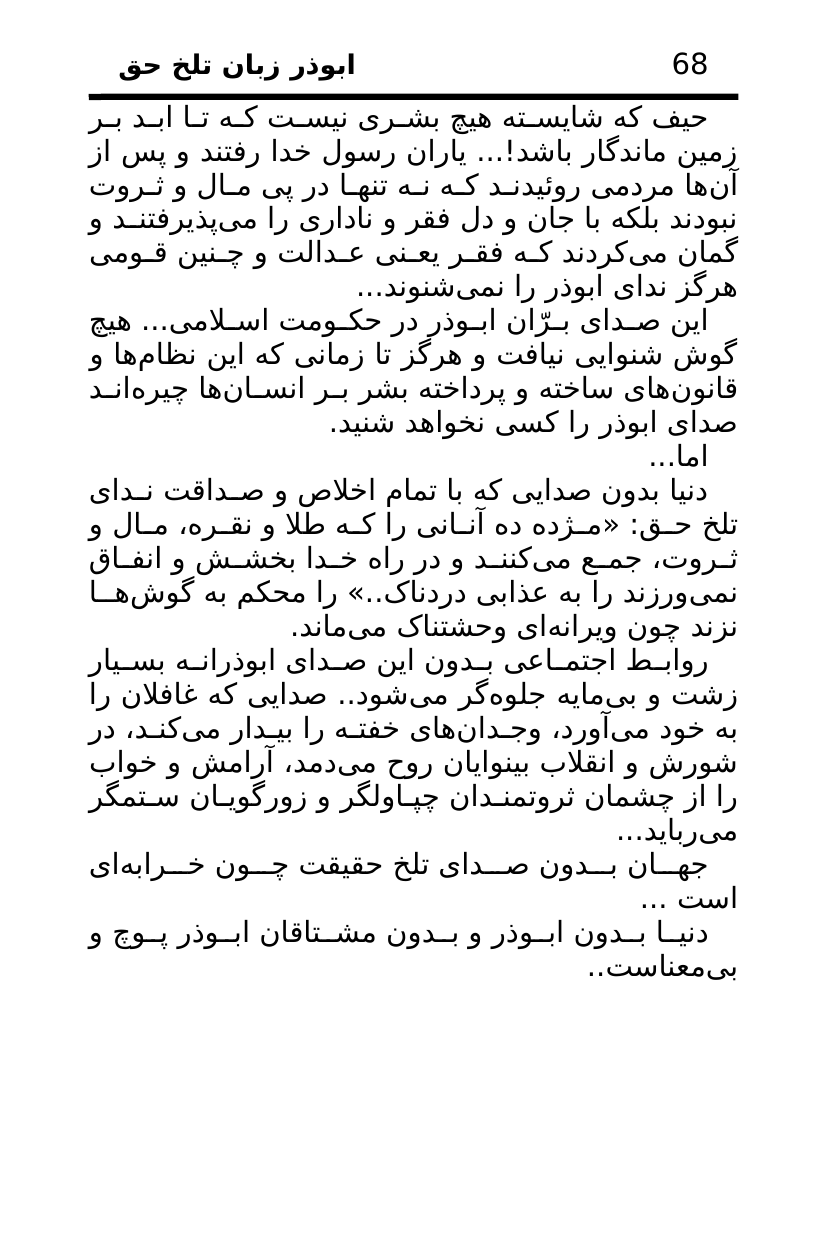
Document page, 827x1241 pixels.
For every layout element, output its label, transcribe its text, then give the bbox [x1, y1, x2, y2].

text دنیا بدون ابوذر و بدون مشتاقان ابوذر پوچ و بی‌معناست.. [89, 915, 738, 983]
text دنیا بدون صدایی که با تمام اخلاص و صداقت ندای تلخ حق: «مژده ده آنانی را که طلا و نقره، مال و ثروت، جمع می‌کنند و در راه خدا بخشش و انفاق نمی‌ورزند را به عذابی دردناک..» را محکم به گوش‌ها نزند چون ویرانه‌ای وحشتناک می‌ماند. [89, 473, 738, 643]
text جهان بدون صدای تلخ حقیقت چون خرابه‌ای است ... [89, 847, 738, 915]
text اما... [89, 439, 738, 473]
text حیف که شایسته هیچ بشری نیست که تا ابد بر زمین ماندگار باشد!... یاران رسول خدا رفتند و پس از آن‌ها مردمی روئیدند که نه تنها در پی مال و ثروت نبودند بلکه با جان و دل فقر و ناداری را می‌پذیرفتند و گمان می‌کردند که فقر یعنی عدالت و چنین قومی هرگز ندای ابوذر را نمی‌شنوند... [89, 100, 738, 304]
text روابط اجتماعی بدون این صدای ابوذرانه بسیار زشت و بی‌مایه جلوه‌گر می‌شود.. صدایی که غافلان را به خود می‌آورد، وجدان‌های خفته را بیدار می‌کند، در شورش و انقلاب بینوایان روح می‌دمد، آرامش و خواب را از چشمان ثروتمندان چپاولگر و زورگویان ستمگر می‌رباید... [89, 643, 738, 847]
text این صدای برّان ابوذر در حکومت اسلامی... هیچ گوش شنوایی نیافت و هرگز تا زمانی که این نظام‌ها و قانون‌های ساخته و پرداخته بشر بر انسان‌ها چیره‌اند صدای ابوذر را کسی نخواهد شنید. [89, 304, 738, 439]
